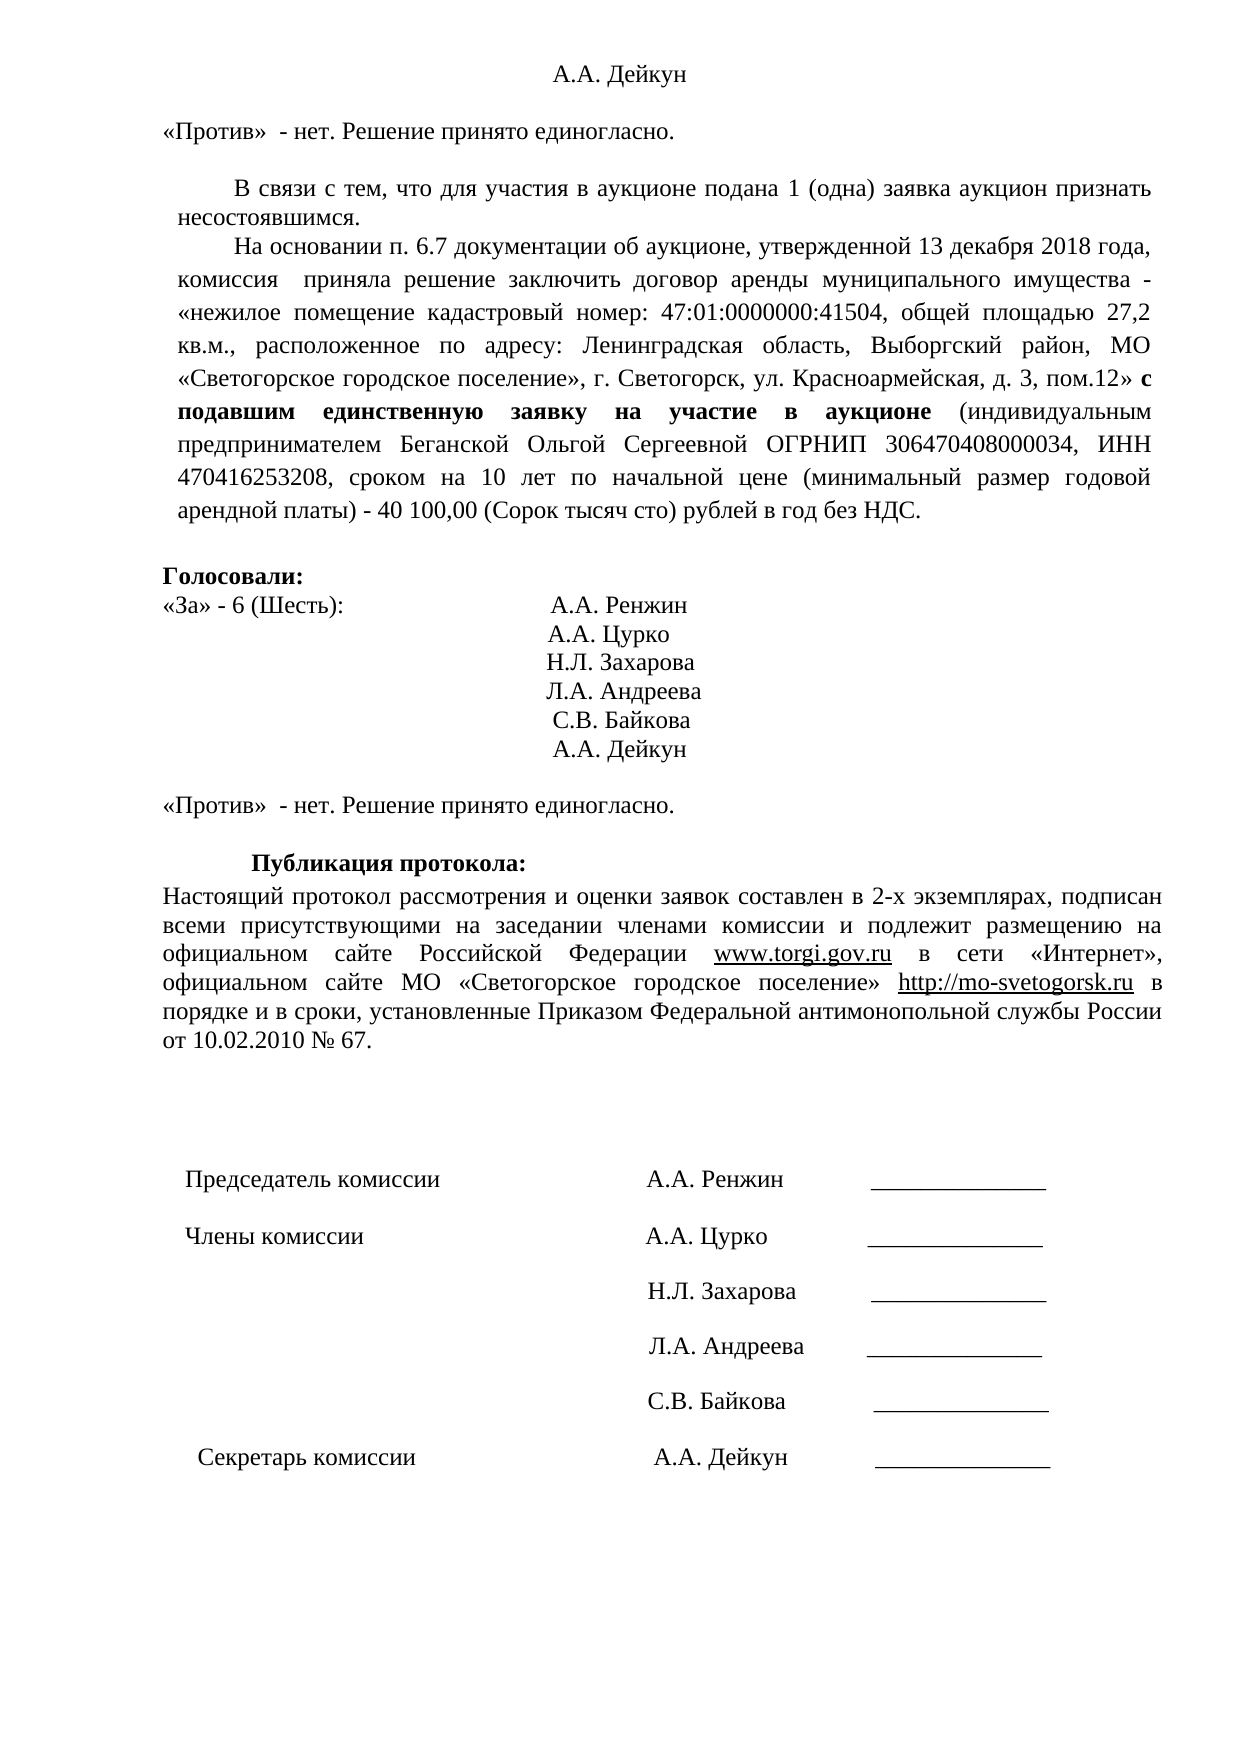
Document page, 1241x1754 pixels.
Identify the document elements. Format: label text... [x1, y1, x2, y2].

text «Против» - нет. Решение принято единогласно. [162, 116, 1152, 145]
text В связи с тем, что для участия в аукционе подана 1 (одна) заявка аукцион признать несостоявшимся. [177, 173, 1152, 231]
text Голосовали: [162, 561, 1152, 590]
text Л.А. Андреева [177, 676, 1152, 705]
text А.А. Цурко [162, 619, 1152, 647]
text Н.Л. Захарова [162, 647, 1152, 676]
text А.А. Дейкун [177, 734, 1152, 762]
text «Против» - нет. Решение принято единогласно. [162, 790, 1152, 819]
text Настоящий протокол рассмотрения и оценки заявок составлен в 2-х экземплярах, подписан всеми присутствующими на заседании членами комиссии и подлежит размещению на официальном сайте Российской Федерации www.torgi.gov.ru в сети «Интернет», официальном сайте МО «Светогорское городское поселение» http://mo-svetogorsk.ru в порядке и в сроки, установленные Приказом Федеральной антимонопольной службы России от 10.02.2010 № 67. [162, 881, 1163, 1053]
text На основании п. 6.7 документации об аукционе, утвержденной 13 декабря 2018 года, комиссия приняла решение заключить договор аренды муниципального имущества - «нежилое помещение кадастровый номер: 47:01:0000000:41504, общей площадью 27,2 кв.м., расположенное по адресу: Ленинградская область, Выборгский район, МО «Светогорское городское поселение», г. Светогорск, ул. Красноармейская, д. 3, пом.12» с подавшим единственную заявку на участие в аукционе (индивидуальным предпринимателем Беганской Ольгой Сергеевной ОГРНИП 306470408000034, ИНН 470416253208, сроком на 10 лет по начальной цене (минимальный размер годовой арендной платы) - 40 100,00 (Сорок тысяч сто) рублей в год без НДС. [177, 231, 1152, 524]
text Публикация протокола: [177, 848, 1152, 877]
text А.А. Дейкун [177, 59, 1152, 88]
text «За» - 6 (Шесть): А.А. Ренжин [162, 590, 1152, 619]
table_header [163, 1054, 1214, 1557]
text С.В. Байкова [177, 705, 1152, 734]
